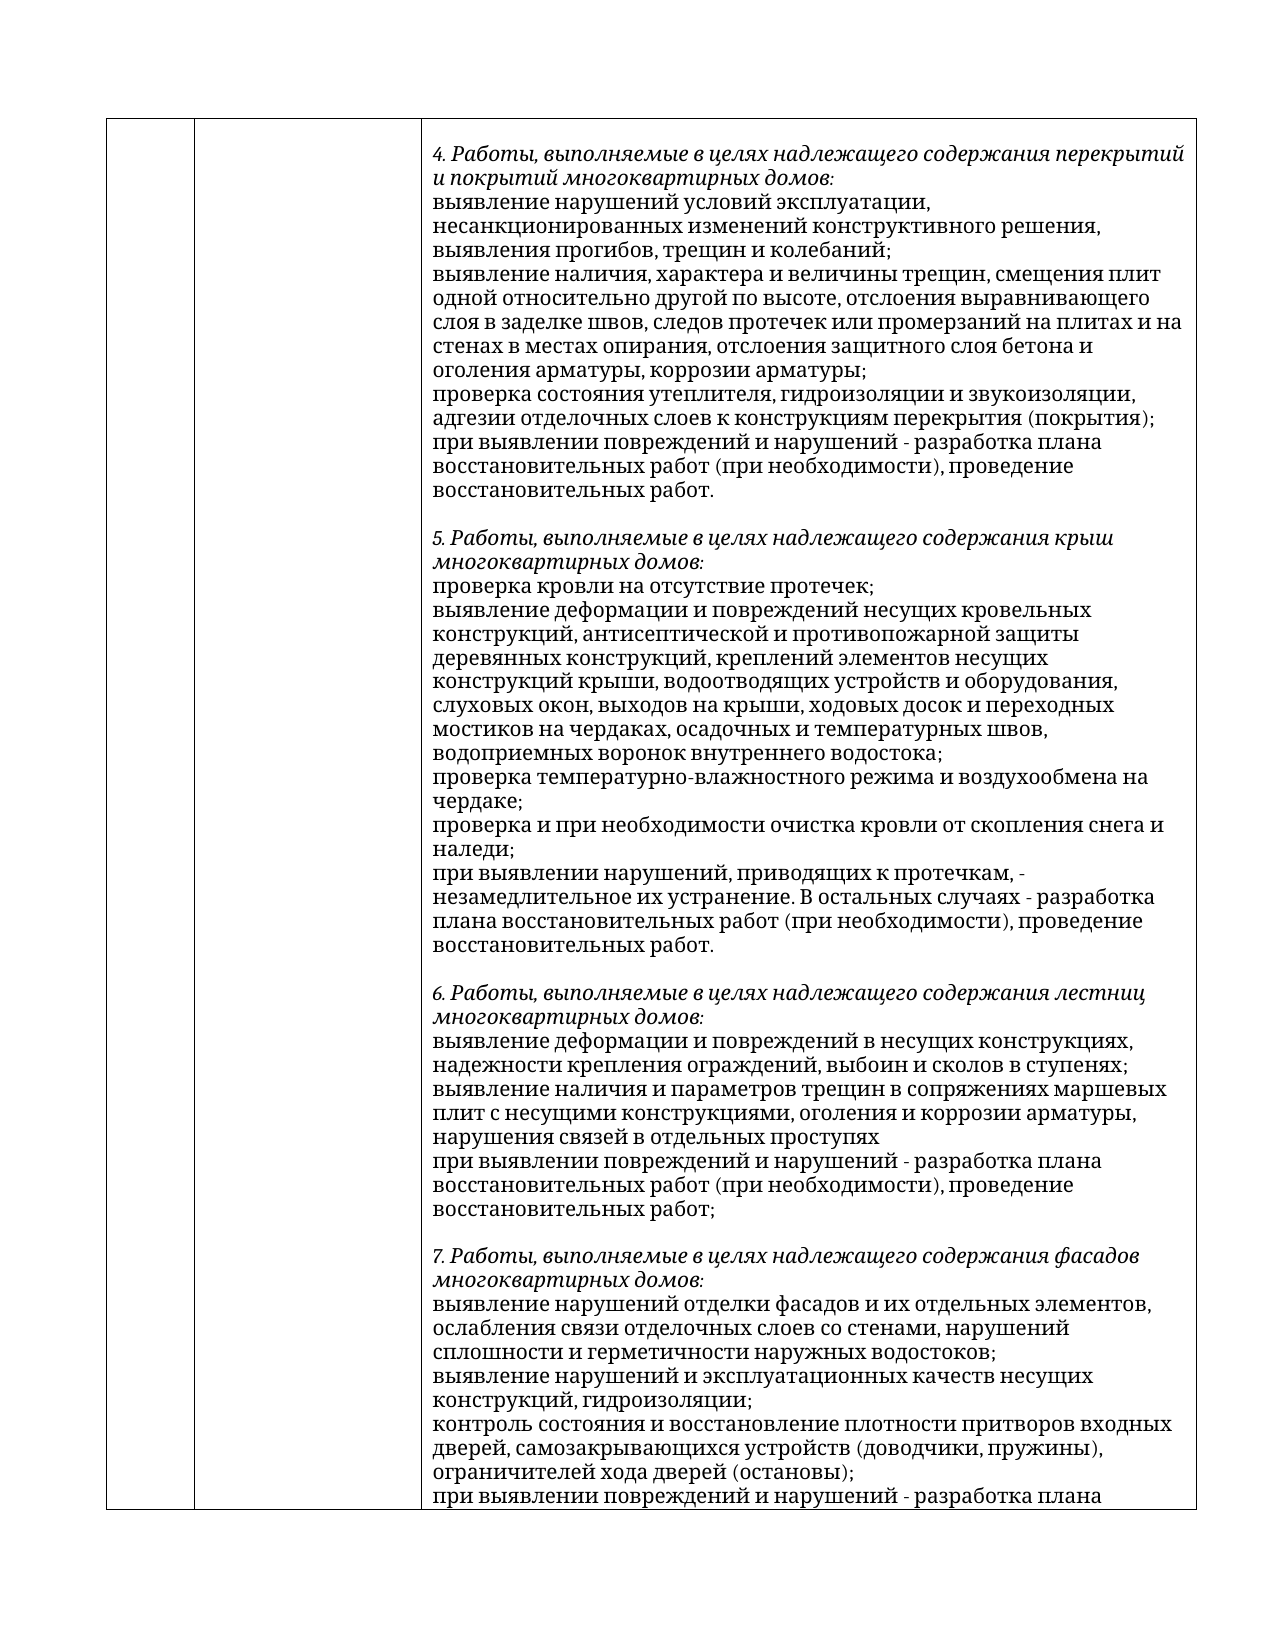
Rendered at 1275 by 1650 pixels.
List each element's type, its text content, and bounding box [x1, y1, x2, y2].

table_cell 6 [107, 119, 194, 1509]
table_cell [195, 119, 421, 1509]
